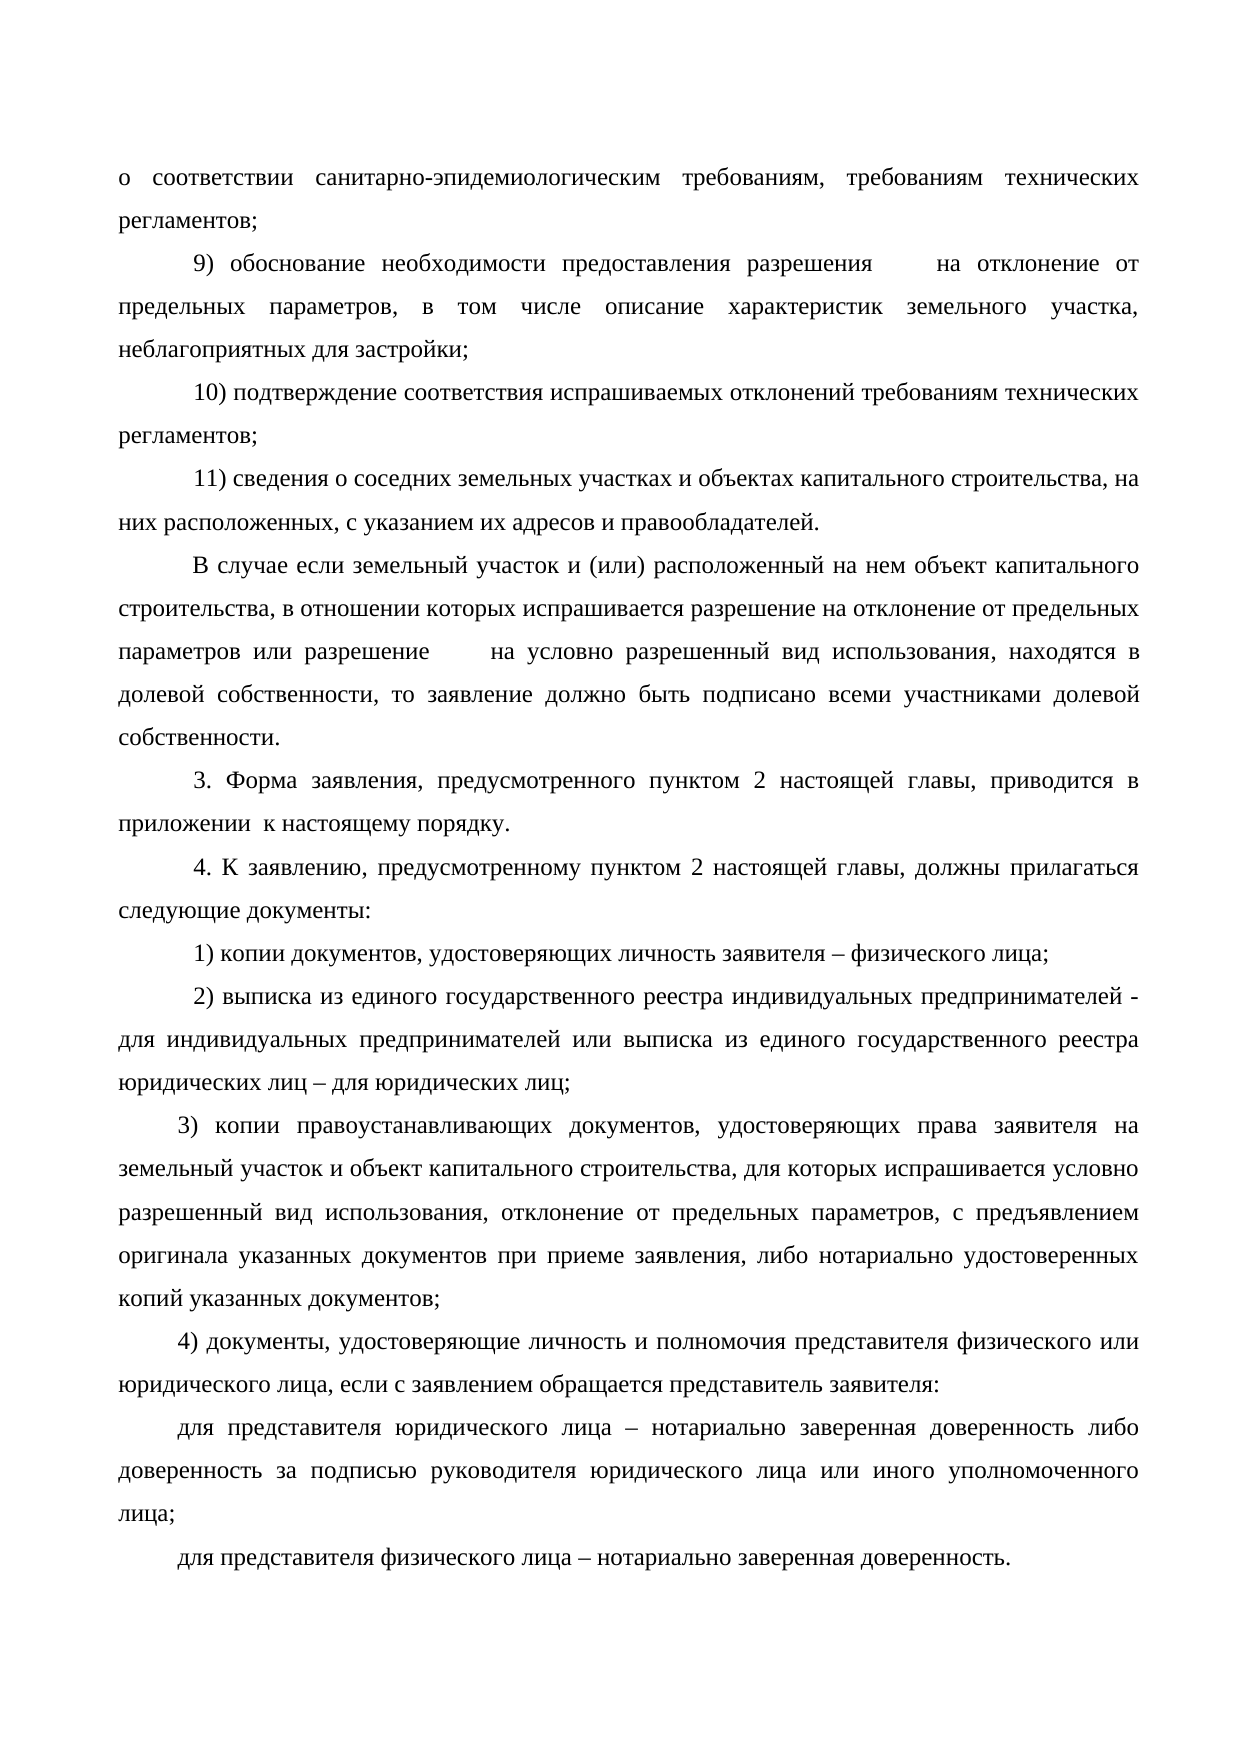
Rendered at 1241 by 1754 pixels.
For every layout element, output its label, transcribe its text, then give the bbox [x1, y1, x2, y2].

text 3) копии правоустанавливающих документов, удостоверяющих права заявителя на земельный участок и объект капитального строительства, для которых испрашивается условно разрешенный вид использования, отклонение от предельных параметров, с предъявлением оригинала указанных документов при приеме заявления, либо нотариально удостоверенных копий указанных документов; [118, 1110, 1140, 1312]
text 10) подтверждение соответствия испрашиваемых отклонений требованиям технических регламентов; [118, 377, 1140, 449]
text 9) обоснование необходимости предоставления разрешения на отклонение от предельных параметров, в том числе описание характеристик земельного участка, неблагоприятных для застройки; [118, 248, 1140, 363]
text 3. Форма заявления, предусмотренного пунктом 2 настоящей главы, приводится в приложении к настоящему порядку. [118, 765, 1140, 837]
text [118, 162, 1140, 233]
text 11) сведения о соседних земельных участках и объектах капитального строительства, на них расположенных, с указанием их адресов и правообладателей. [118, 463, 1140, 535]
text 4. К заявлению, предусмотренному пунктом 2 настоящей главы, должны прилагаться следующие документы: [118, 852, 1140, 923]
text 4) документы, удостоверяющие личность и полномочия представителя физического или юридического лица, если с заявлением обращается представитель заявителя: [118, 1326, 1140, 1398]
text 2) выписка из единого государственного реестра индивидуальных предпринимателей - для индивидуальных предпринимателей или выписка из единого государственного реестра юридических лиц – для юридических лиц; [118, 981, 1140, 1096]
text для представителя юридического лица – нотариально заверенная доверенность либо доверенность за подписью руководителя юридического лица или иного уполномоченного лица; [118, 1412, 1140, 1527]
text 1) копии документов, удостоверяющих личность заявителя – физического лица; [118, 938, 1140, 967]
text В случае если земельный участок и (или) расположенный на нем объект капитального строительства, в отношении которых испрашивается разрешение на отклонение от предельных параметров или разрешение на условно разрешенный вид использования, находятся в долевой собственности, то заявление должно быть подписано всеми участниками долевой собственности. [118, 550, 1140, 751]
text для представителя физического лица – нотариально заверенная доверенность. [118, 1542, 1140, 1570]
